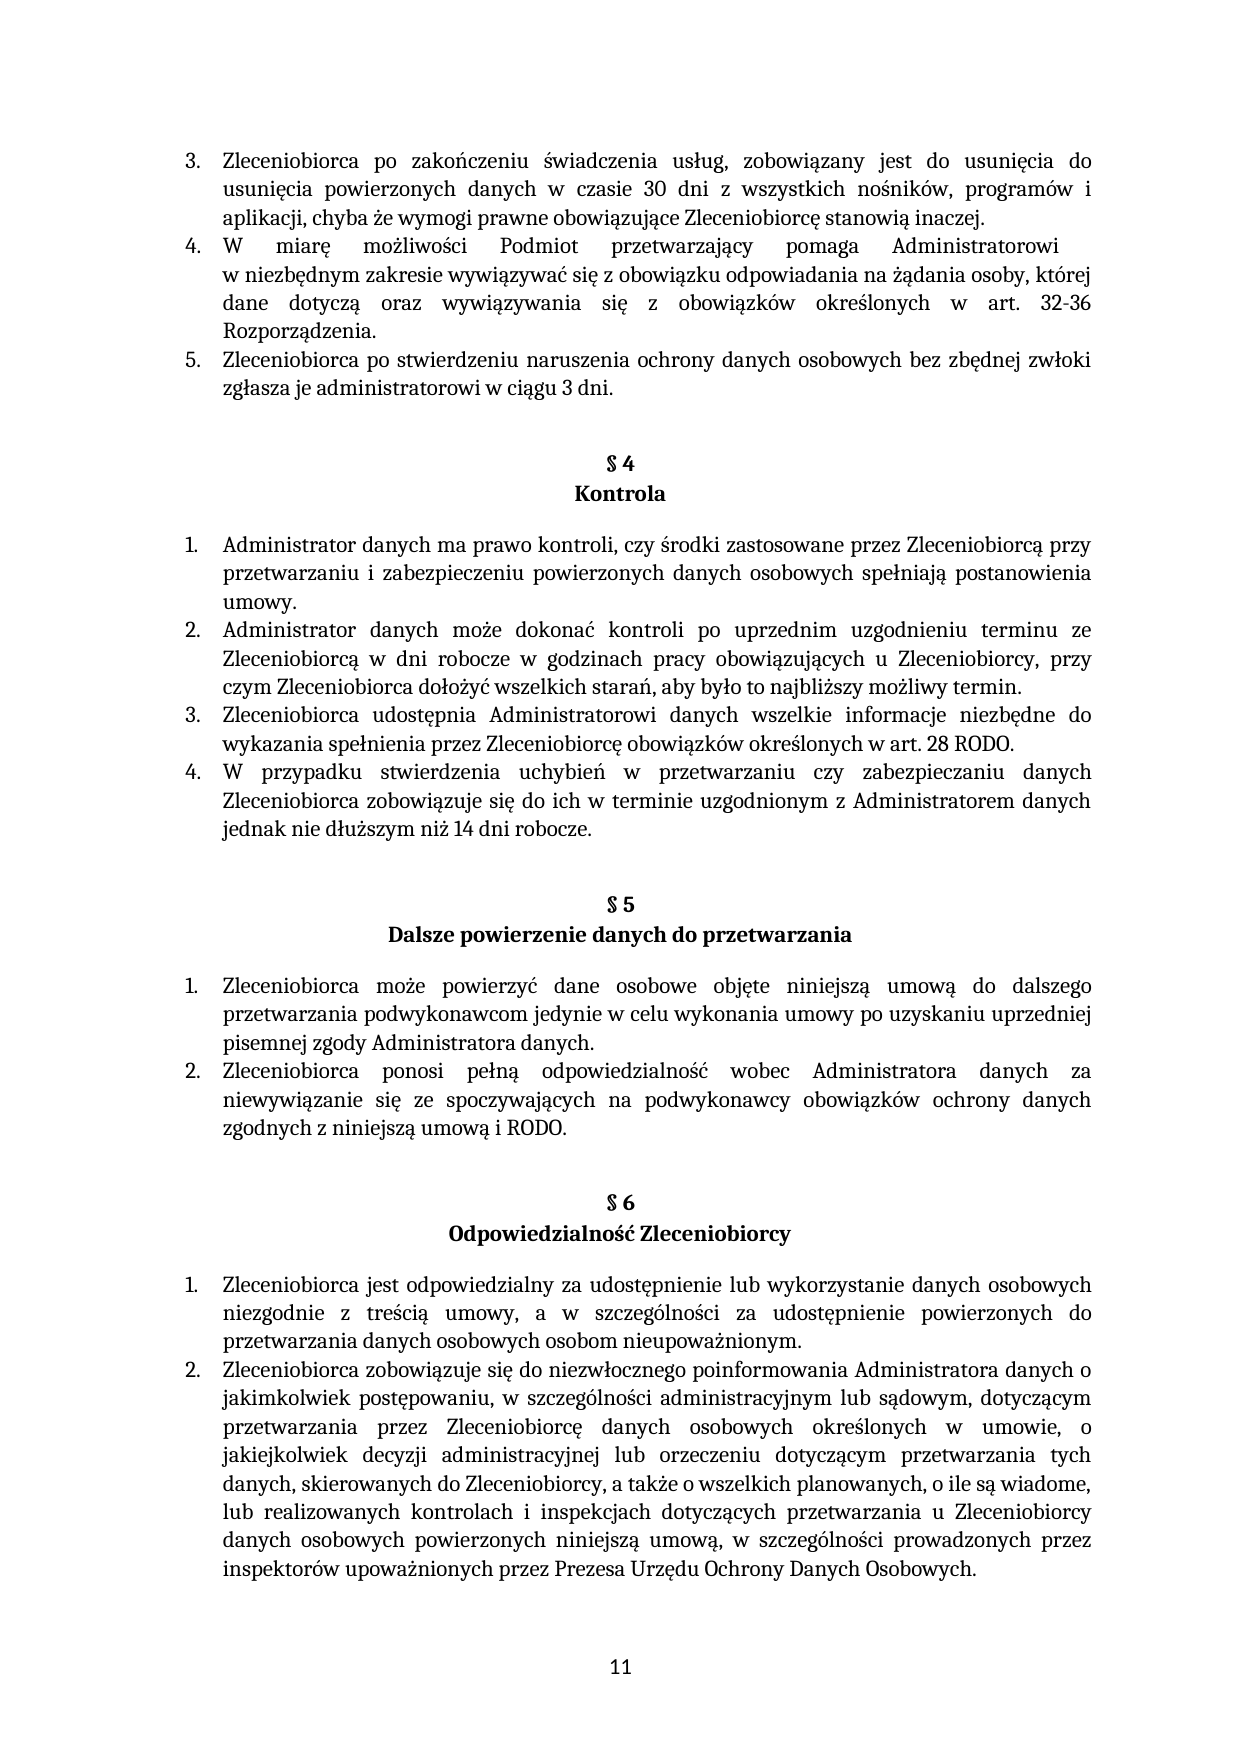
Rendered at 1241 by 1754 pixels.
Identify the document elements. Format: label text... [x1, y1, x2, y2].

text § 6 [148, 1190, 1093, 1216]
list Zleceniobiorca po stwierdzeniu naruszenia ochrony danych osobowych bez zbędnej zwłoki zgłasza je administratorowi w ciągu 3 dni. [185, 347, 1093, 401]
list Zleceniobiorca ponosi pełną odpowiedzialność wobec Administratora danych za niewywiązanie się ze spoczywających na podwykonawcy obowiązków ochrony danych zgodnych z niniejszą umową i RODO. [185, 1058, 1093, 1141]
list Administrator danych może dokonać kontroli po uprzednim uzgodnieniu terminu ze Zleceniobiorcą w dni robocze w godzinach pracy obowiązujących u Zleceniobiorcy, przy czym Zleceniobiorca dołożyć wszelkich starań, aby było to najbliższy możliwy termin. [185, 617, 1093, 700]
text Odpowiedzialność Zleceniobiorcy [148, 1220, 1093, 1247]
list Zleceniobiorca jest odpowiedzialny za udostępnienie lub wykorzystanie danych osobowych niezgodnie z treścią umowy, a w szczególności za udostępnienie powierzonych do przetwarzania danych osobowych osobom nieupoważnionym. [185, 1271, 1093, 1354]
list Zleceniobiorca po zakończeniu świadczenia usług, zobowiązany jest do usunięcia do usunięcia powierzonych danych w czasie 30 dni z wszystkich nośników, programów i aplikacji, chyba że wymogi prawne obowiązujące Zleceniobiorcę stanowią inaczej. [185, 148, 1093, 231]
list W przypadku stwierdzenia uchybień w przetwarzaniu czy zabezpieczaniu danych Zleceniobiorca zobowiązuje się do ich w terminie uzgodnionym z Administratorem danych jednak nie dłuższym niż 14 dni robocze. [185, 759, 1093, 842]
list Zleceniobiorca udostępnia Administratorowi danych wszelkie informacje niezbędne do wykazania spełnienia przez Zleceniobiorcę obowiązków określonych w art. 28 RODO. [185, 702, 1093, 757]
list Zleceniobiorca zobowiązuje się do niezwłocznego poinformowania Administratora danych o jakimkolwiek postępowaniu, w szczególności administracyjnym lub sądowym, dotyczącym przetwarzania przez Zleceniobiorcę danych osobowych określonych w umowie, o jakiejkolwiek decyzji administracyjnej lub orzeczeniu dotyczącym przetwarzania tych danych, skierowanych do Zleceniobiorcy, a także o wszelkich planowanych, o ile są wiadome, lub realizowanych kontrolach i inspekcjach dotyczących przetwarzania u Zleceniobiorcy danych osobowych powierzonych niniejszą umową, w szczególności prowadzonych przez inspektorów upoważnionych przez Prezesa Urzędu Ochrony Danych Osobowych. [185, 1357, 1093, 1582]
list Administrator danych ma prawo kontroli, czy środki zastosowane przez Zleceniobiorcą przy przetwarzaniu i zabezpieczeniu powierzonych danych osobowych spełniają postanowienia umowy. [185, 532, 1093, 615]
text Kontrola [148, 481, 1093, 507]
list W miarę możliwości Podmiot przetwarzający pomaga Administratorowi w niezbędnym zakresie wywiązywać się z obowiązku odpowiadania na żądania osoby, której dane dotyczą oraz wywiązywania się z obowiązków określonych w art. 32-36 Rozporządzenia. [185, 233, 1093, 344]
text Dalsze powierzenie danych do przetwarzania [148, 922, 1093, 948]
list Zleceniobiorca może powierzyć dane osobowe objęte niniejszą umową do dalszego przetwarzania podwykonawcom jedynie w celu wykonania umowy po uzyskaniu uprzedniej pisemnej zgody Administratora danych. [185, 973, 1093, 1056]
text § 5 [148, 891, 1093, 918]
text § 4 [148, 450, 1093, 477]
